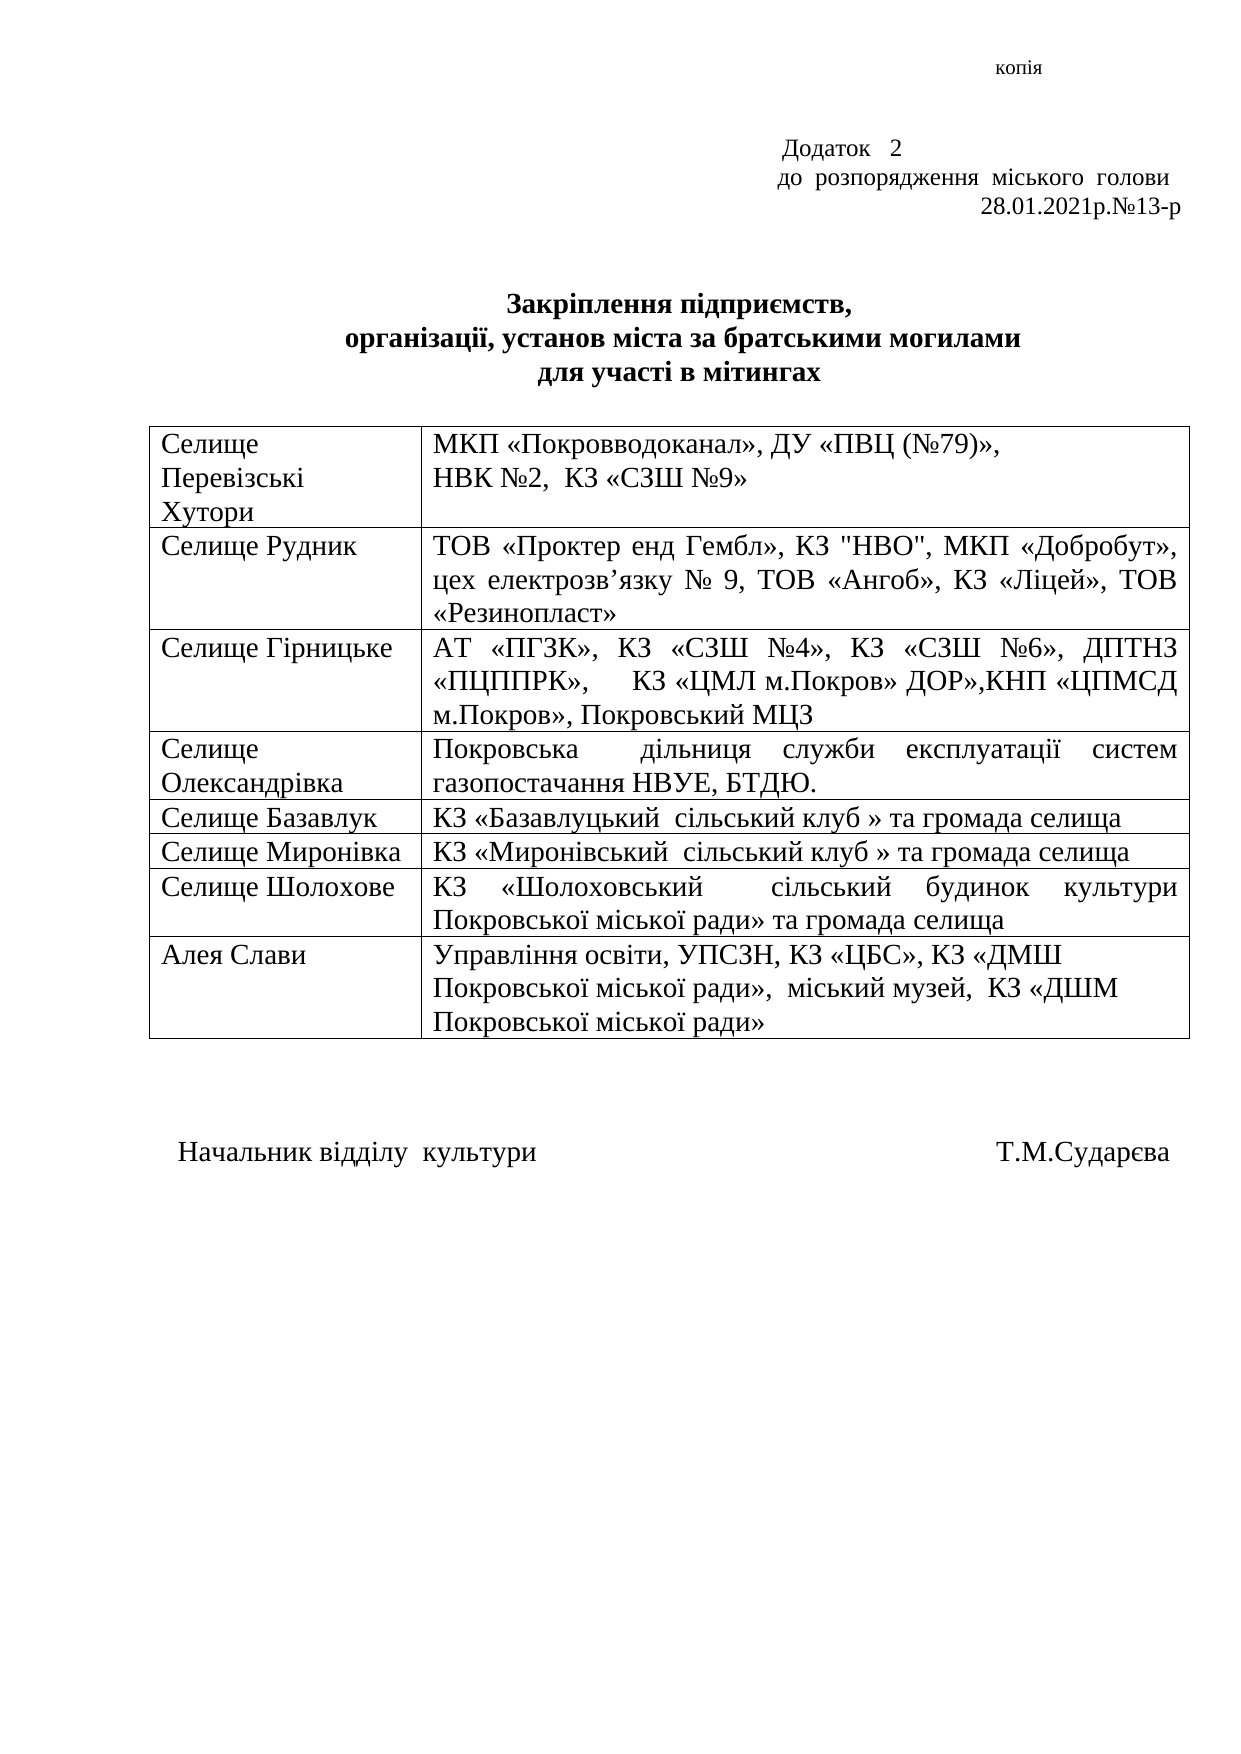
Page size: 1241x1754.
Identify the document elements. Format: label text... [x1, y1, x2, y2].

table_cell Покровська дільниця служби експлуатації систем газопостачання НВУЕ, БТДЮ. [422, 732, 1189, 799]
text 28.01.2021р.№13-р [177, 191, 1181, 219]
table_cell КЗ «Базавлуцький сільський клуб » та громада селища [422, 800, 1189, 833]
table_header МКП «Покровводоканал», ДУ «ПВЦ (№79)», НВК №2, КЗ «СЗШ №9» [422, 427, 1189, 527]
table_cell Управління освіти, УПСЗН, КЗ «ЦБС», КЗ «ДМШ Покровської міської ради», міський музей, КЗ «ДШМ Покровської міської ради» [422, 937, 1189, 1038]
table_cell Селище Олександрівка [150, 732, 421, 799]
table_cell Селище Базавлук [150, 800, 421, 833]
table_cell КЗ «Миронівський сільський клуб » та громада селища [422, 834, 1189, 868]
text Додаток 2 [177, 133, 1181, 162]
table_header Селище Перевізські Хутори [150, 427, 421, 527]
text Начальник відділу культури Т.М.Сударєва [177, 1134, 1181, 1168]
text організації, установ міста за братськими могилами [177, 320, 1181, 354]
text для участі в мітингах [177, 354, 1181, 387]
table_cell Селище Шолохове [150, 869, 421, 936]
table_cell АТ «ПГЗК», КЗ «СЗШ №4», КЗ «СЗШ №6», ДПТНЗ «ПЦППРК», КЗ «ЦМЛ м.Покров» ДОР»,КНП «ЦПМСД м.Покров», Покровський МЦЗ [422, 630, 1189, 731]
text Закріплення підприємств, [177, 287, 1181, 320]
table_cell Селище Миронівка [150, 834, 421, 868]
table_cell Селище Гірницьке [150, 630, 421, 731]
table_cell Селище Рудник [150, 528, 421, 629]
text до розпорядження міського голови [177, 162, 1181, 191]
table_cell Алея Слави [150, 937, 421, 1038]
table_cell КЗ «Шолоховський сільський будинок культури Покровської міської ради» та громада селища [422, 869, 1189, 936]
table_cell ТОВ «Проктер енд Гембл», КЗ "НВО", МКП «Добробут», цех електрозв’язку № 9, ТОВ «Ангоб», КЗ «Ліцей», ТОВ «Резинопласт» [422, 528, 1189, 629]
